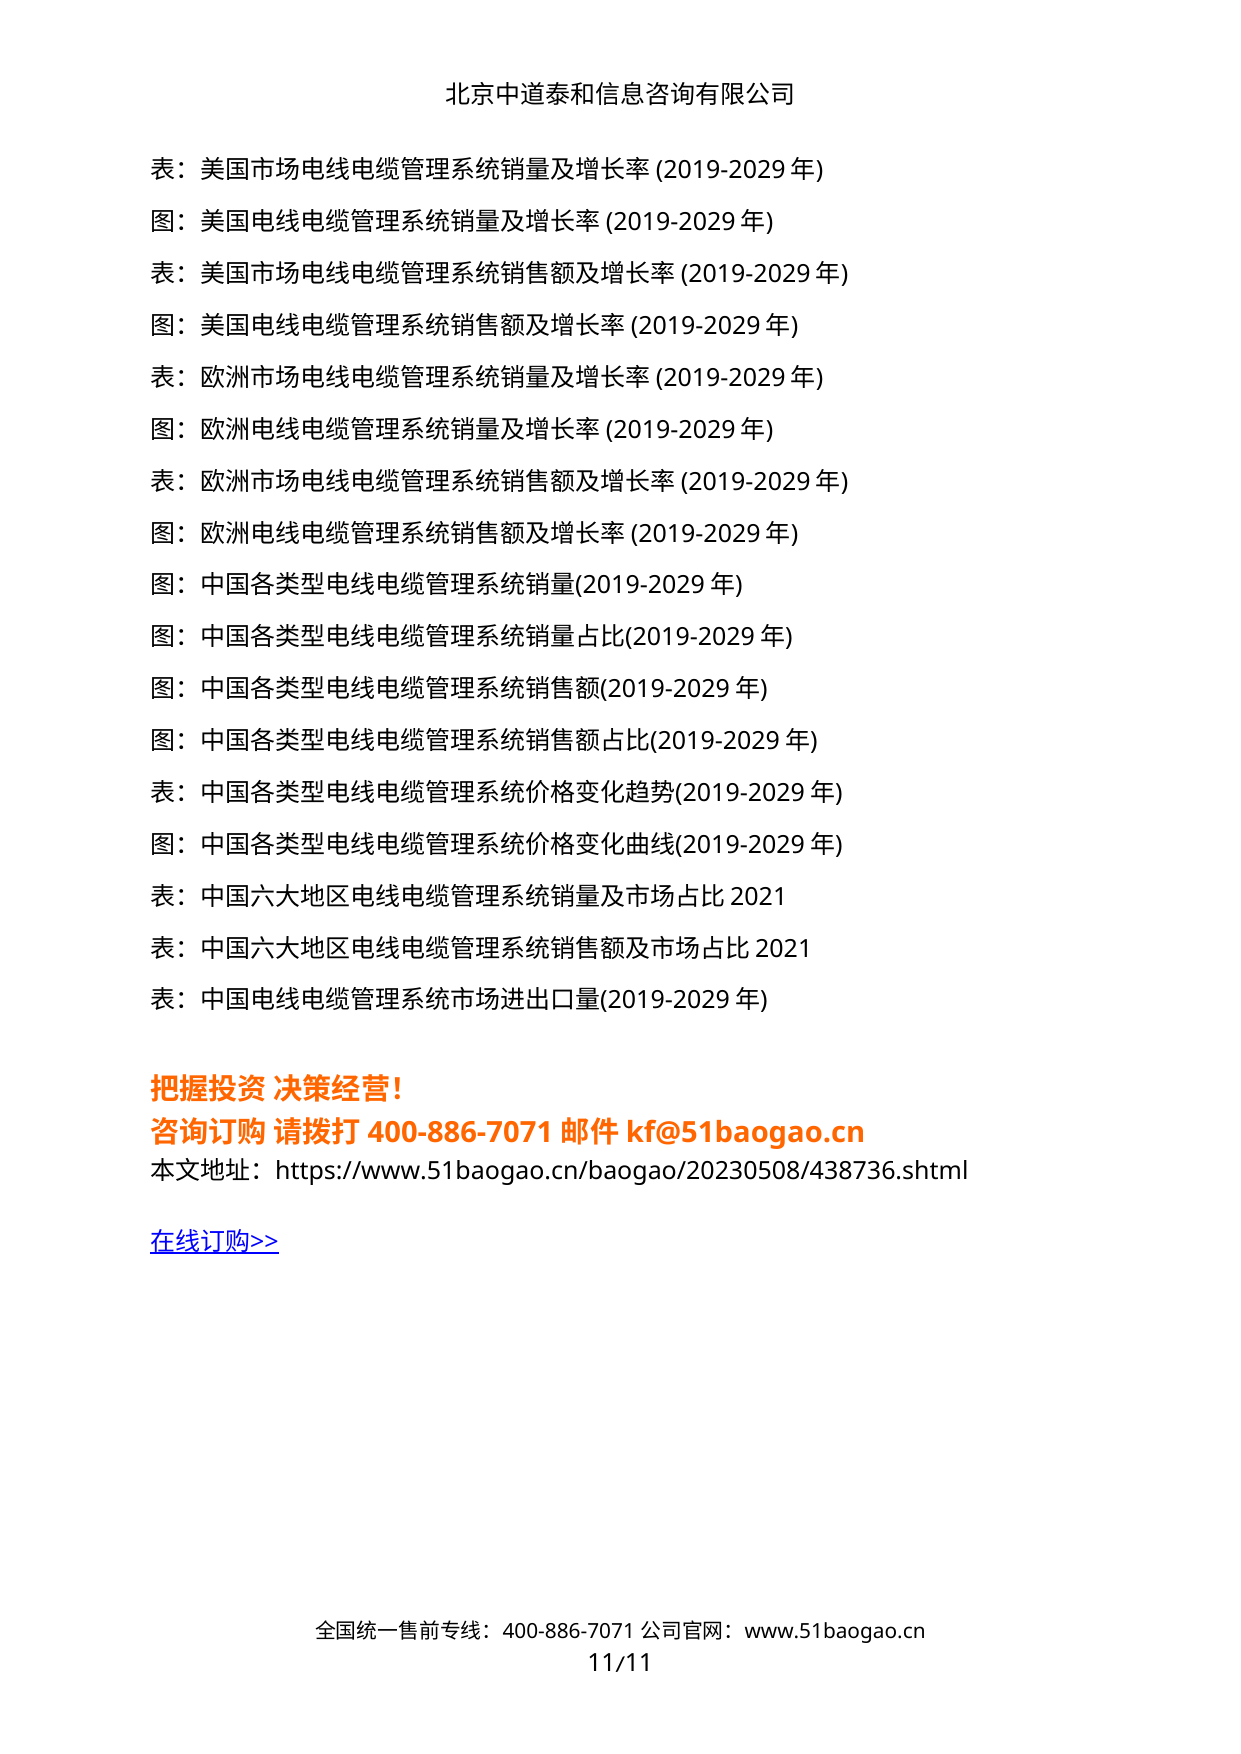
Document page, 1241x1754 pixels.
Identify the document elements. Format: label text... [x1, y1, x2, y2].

text 表：中国各类型电线电缆管理系统价格变化趋势(2019-2029年) [150, 772, 1090, 809]
text 图：中国各类型电线电缆管理系统销售额占比(2019-2029年) [150, 721, 1090, 757]
text 表：美国市场电线电缆管理系统销量及增长率 (2019-2029年) [150, 150, 1090, 186]
text 表：中国六大地区电线电缆管理系统销售额及市场占比2021 [150, 928, 1090, 964]
text 表：中国电线电缆管理系统市场进出口量(2019-2029年) [150, 980, 1090, 1016]
text 表：欧洲市场电线电缆管理系统销量及增长率 (2019-2029年) [150, 357, 1090, 394]
text 图：中国各类型电线电缆管理系统价格变化曲线(2019-2029年) [150, 824, 1090, 861]
text 表：欧洲市场电线电缆管理系统销售额及增长率 (2019-2029年) [150, 461, 1090, 497]
text 图：欧洲电线电缆管理系统销量及增长率 (2019-2029年) [150, 409, 1090, 446]
text 表：美国市场电线电缆管理系统销售额及增长率 (2019-2029年) [150, 254, 1090, 290]
text 图：美国电线电缆管理系统销量及增长率 (2019-2029年) [150, 202, 1090, 238]
text 图：中国各类型电线电缆管理系统销量(2019-2029年) [150, 565, 1090, 601]
text 图：中国各类型电线电缆管理系统销量占比(2019-2029年) [150, 617, 1090, 653]
text 图：欧洲电线电缆管理系统销售额及增长率 (2019-2029年) [150, 513, 1090, 549]
text 图：中国各类型电线电缆管理系统销售额(2019-2029年) [150, 669, 1090, 705]
text 图：美国电线电缆管理系统销售额及增长率 (2019-2029年) [150, 306, 1090, 342]
text 在线订购>> [150, 1187, 1090, 1257]
text 把握投资 决策经营！咨询订购 请拨打 400-886-7071 邮件 kf@51baogao.cn本文地址：https://www.51baogao.cn/baogao/20230508/438736.shtml [150, 1032, 1090, 1187]
text 表：中国六大地区电线电缆管理系统销量及市场占比2021 [150, 876, 1090, 912]
